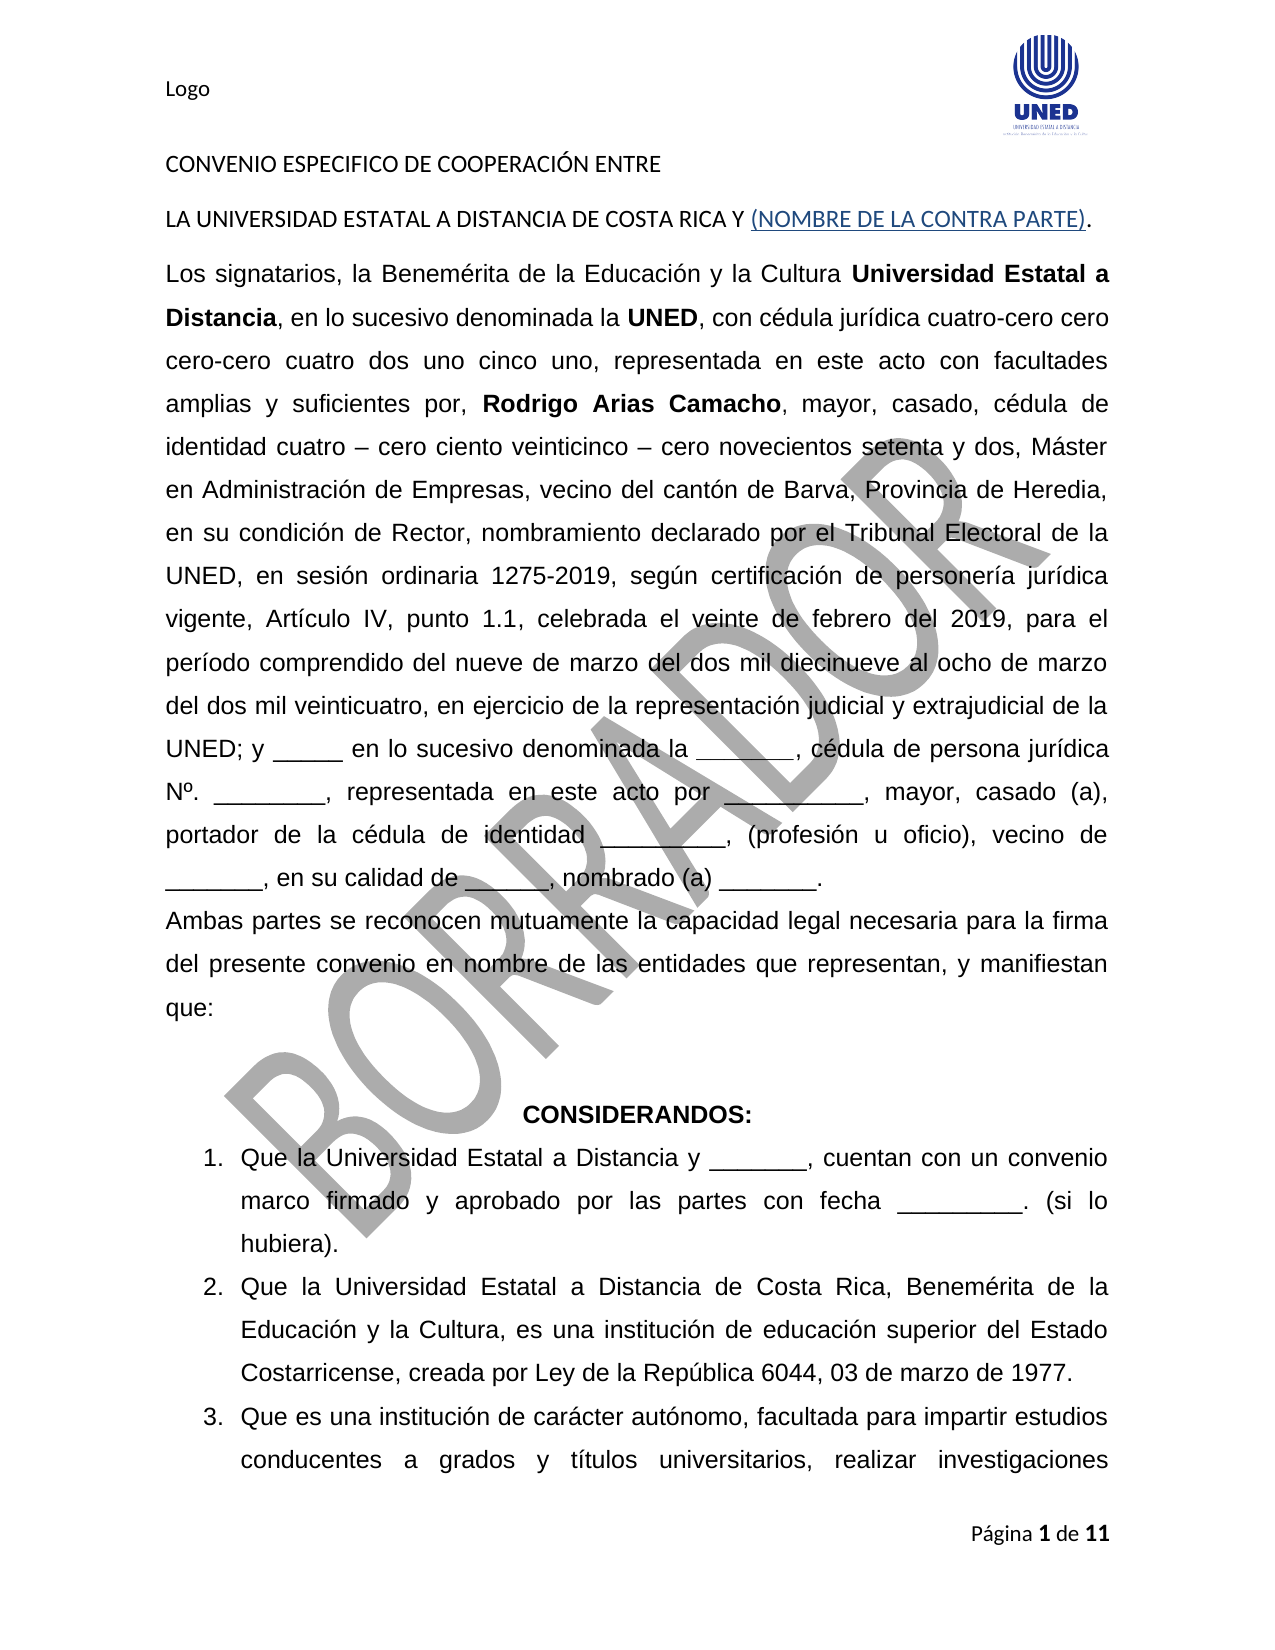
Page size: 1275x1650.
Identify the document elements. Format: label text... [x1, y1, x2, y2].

list Que la Universidad Estatal a Distancia y _______, cuentan con un convenio marco firmado y aprobado por las partes con fecha _________. (si lo hubiera). [203, 1143, 1109, 1258]
picture [1002, 35, 1088, 136]
text Ambas partes se reconocen mutuamente la capacidad legal necesaria para la firma del presente convenio en nombre de las entidades que representan, y manifiestan que: [165, 906, 1109, 1021]
subtitle CONSIDERANDOS: [165, 1099, 1109, 1128]
text Los signatarios, la Benemérita de la Educación y la Cultura Universidad Estatal a Distancia, en lo sucesivo denominada la UNED, con cédula jurídica cuatro-cero cero cero-cero cuatro dos uno cinco uno, representada en este acto con facultades amplias y suficientes por, Rodrigo Arias Camacho, mayor, casado, cédula de identidad cuatro – cero ciento veinticinco – cero novecientos setenta y dos, Máster en Administración de Empresas, vecino del cantón de Barva, Provincia de Heredia, en su condición de Rector, nombramiento declarado por el Tribunal Electoral de la UNED, en sesión ordinaria 1275-2019, según certificación de personería jurídica vigente, Artículo IV, punto 1.1, celebrada el veinte de febrero del 2019, para el período comprendido del nueve de marzo del dos mil diecinueve al ocho de marzo del dos mil veinticuatro, en ejercicio de la representación judicial y extrajudicial de la UNED; y _____ en lo sucesivo denominada la _______, cédula de persona jurídica Nº. ________, representada en este acto por __________, mayor, casado (a), portador de la cédula de identidad _________, (profesión u oficio), vecino de _______, en su calidad de ______, nombrado (a) _______. [165, 259, 1109, 892]
list Que la Universidad Estatal a Distancia de Costa Rica, Benemérita de la Educación y la Cultura, es una institución de educación superior del Estado Costarricense, creada por Ley de la República 6044, 03 de marzo de 1977. [203, 1272, 1109, 1387]
